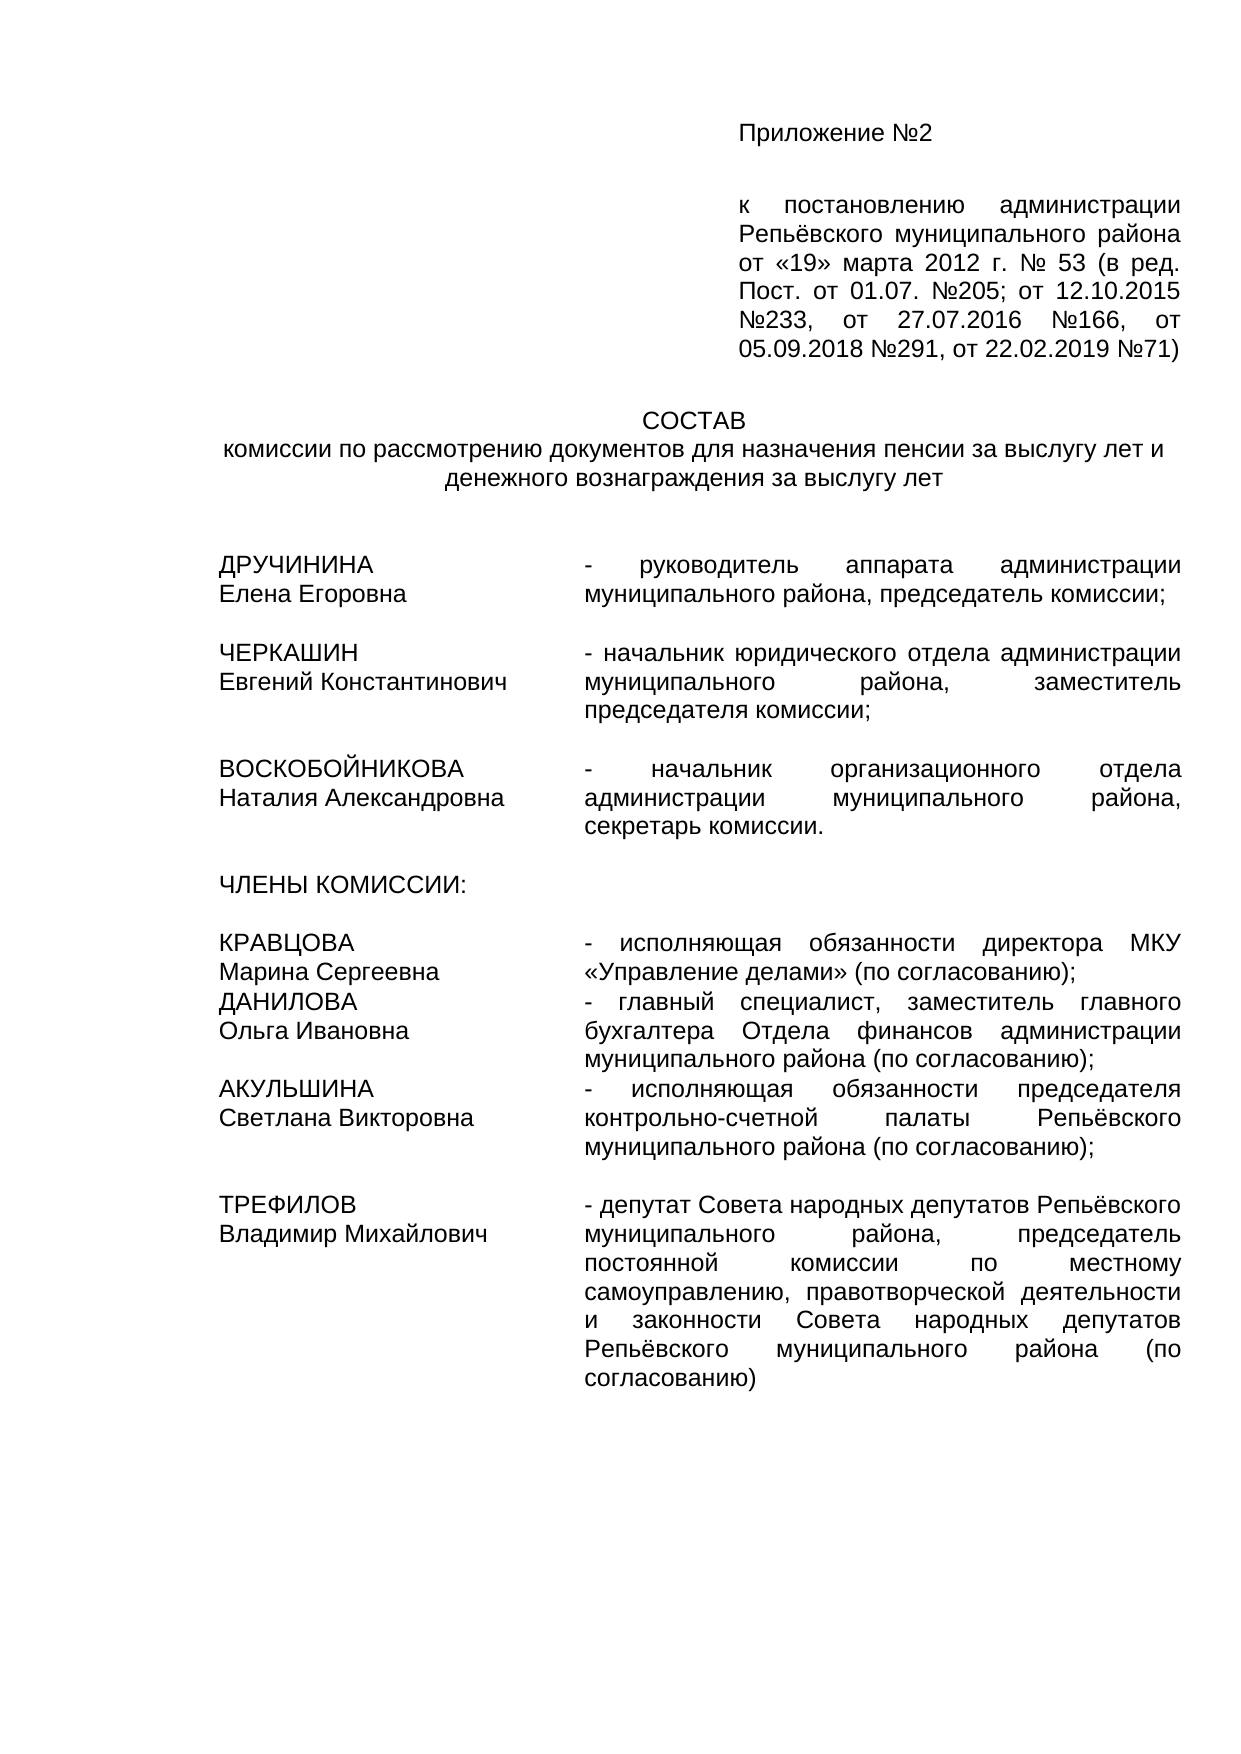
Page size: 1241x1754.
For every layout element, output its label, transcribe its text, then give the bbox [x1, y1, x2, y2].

table_cell ВОСКОБОЙНИКОВА Наталия Александровна [208, 754, 572, 869]
table_cell ТРЕФИЛОВ Владимир Михайлович [208, 1161, 572, 1391]
text СОСТАВ [207, 406, 1181, 434]
table_cell - главный специалист, заместитель главного бухгалтера Отдела финансов администрации муниципального района (по согласованию); [573, 987, 1193, 1073]
table_cell - начальник юридического отдела администрации муниципального района, заместитель председателя комиссии; [573, 638, 1193, 753]
text Приложение №2 [207, 118, 1181, 147]
table_cell ЧЕРКАШИН Евгений Константинович [208, 638, 572, 753]
table_cell - исполняющая обязанности директора МКУ «Управление делами» (по согласованию); [573, 928, 1193, 986]
table_cell - начальник организационного отдела администрации муниципального района, секретарь комиссии. [573, 754, 1193, 869]
table_cell - депутат Совета народных депутатов Репьёвского муниципального района, председатель постоянной комиссии по местному самоуправлению, правотворческой деятельности и законности Совета народных депутатов Репьёвского муниципального района (по согласованию) [573, 1161, 1193, 1391]
table_header - руководитель аппарата администрации муниципального района, председатель комиссии; [573, 522, 1193, 637]
table_cell ЧЛЕНЫ КОМИССИИ: [208, 870, 1193, 927]
table_header ДРУЧИНИНА Елена Егоровна [208, 522, 572, 637]
table_cell АКУЛЬШИНА Светлана Викторовна [208, 1074, 572, 1160]
table_cell КРАВЦОВА Марина Сергеевна [208, 928, 572, 986]
text к постановлению администрации Репьёвского муниципального района от «19» марта 2012 г. № 53 (в ред. Пост. от 01.07. №205; от 12.10.2015 №233, от 27.07.2016 №166, от 05.09.2018 №291, от 22.02.2019 №71) [738, 190, 1181, 362]
text комиссии по рассмотрению документов для назначения пенсии за выслугу лет и денежного вознаграждения за выслугу лет [207, 434, 1181, 492]
table_cell ДАНИЛОВА Ольга Ивановна [208, 987, 572, 1073]
table_cell - исполняющая обязанности председателя контрольно-счетной палаты Репьёвского муниципального района (по согласованию); [573, 1074, 1193, 1160]
